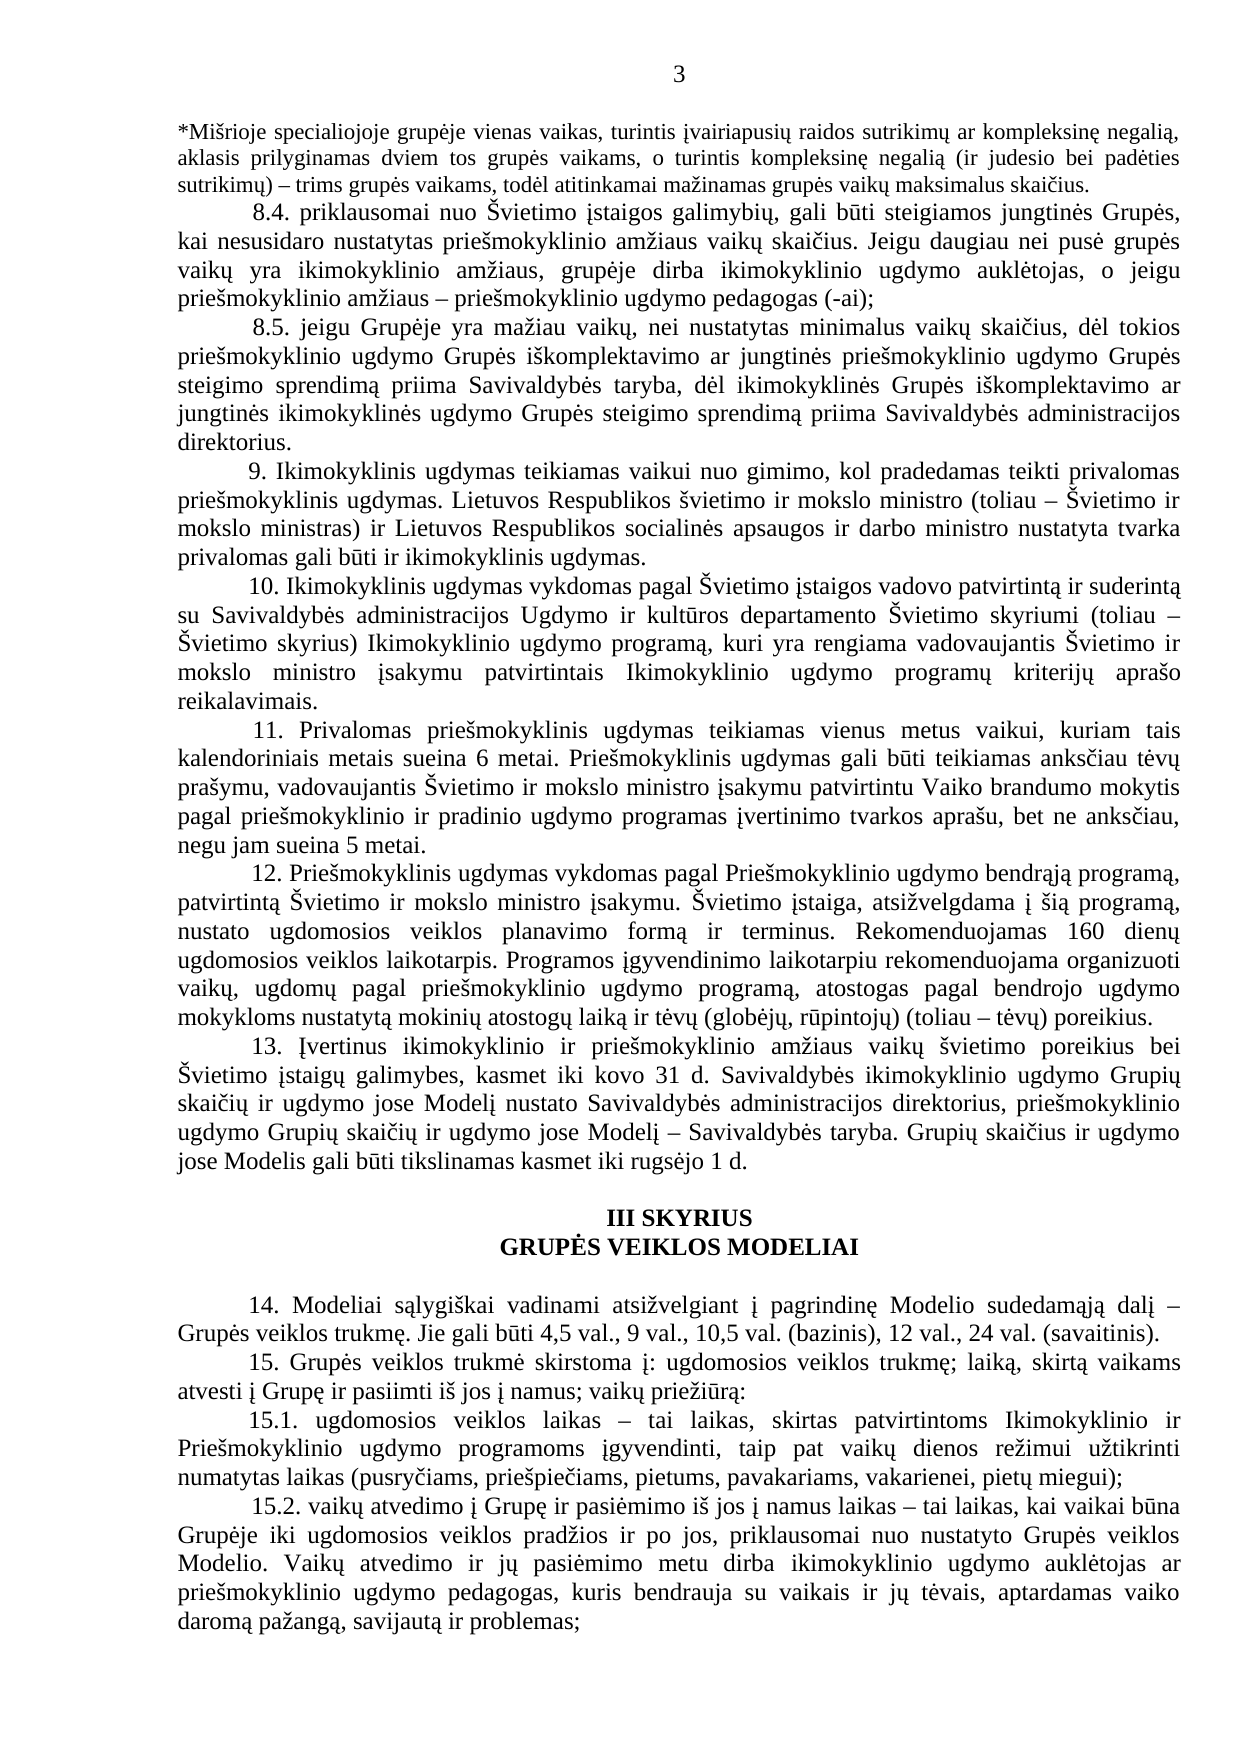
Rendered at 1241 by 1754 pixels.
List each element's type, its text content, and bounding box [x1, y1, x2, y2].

text 10. Ikimokyklinis ugdymas vykdomas pagal Švietimo įstaigos vadovo patvirtintą ir suderintą su Savivaldybės administracijos Ugdymo ir kultūros departamento Švietimo skyriumi (toliau – Švietimo skyrius) Ikimokyklinio ugdymo programą, kuri yra rengiama vadovaujantis Švietimo ir mokslo ministro įsakymu patvirtintais Ikimokyklinio ugdymo programų kriterijų aprašo reikalavimais. [177, 571, 1181, 715]
text 15.2. vaikų atvedimo į Grupę ir pasiėmimo iš jos į namus laikas – tai laikas, kai vaikai būna Grupėje iki ugdomosios veiklos pradžios ir po jos, priklausomai nuo nustatyto Grupės veiklos Modelio. Vaikų atvedimo ir jų pasiėmimo metu dirba ikimokyklinio ugdymo auklėtojas ar priešmokyklinio ugdymo pedagogas, kuris bendrauja su vaikais ir jų tėvais, aptardamas vaiko daromą pažangą, savijautą ir problemas; [177, 1491, 1181, 1635]
text 8.4. priklausomai nuo Švietimo įstaigos galimybių, gali būti steigiamos jungtinės Grupės, kai nesusidaro nustatytas priešmokyklinio amžiaus vaikų skaičius. Jeigu daugiau nei pusė grupės vaikų yra ikimokyklinio amžiaus, grupėje dirba ikimokyklinio ugdymo auklėtojas, o jeigu priešmokyklinio amžiaus – priešmokyklinio ugdymo pedagogas (-ai); [177, 197, 1181, 312]
text 8.5. jeigu Grupėje yra mažiau vaikų, nei nustatytas minimalus vaikų skaičius, dėl tokios priešmokyklinio ugdymo Grupės iškomplektavimo ar jungtinės priešmokyklinio ugdymo Grupės steigimo sprendimą priima Savivaldybės taryba, dėl ikimokyklinės Grupės iškomplektavimo ar jungtinės ikimokyklinės ugdymo Grupės steigimo sprendimą priima Savivaldybės administracijos direktorius. [177, 312, 1181, 456]
text 14. Modeliai sąlygiškai vadinami atsižvelgiant į pagrindinę Modelio sudedamąją dalį – Grupės veiklos trukmę. Jie gali būti 4,5 val., 9 val., 10,5 val. (bazinis), 12 val., 24 val. (savaitinis). [177, 1290, 1181, 1347]
text 13. Įvertinus ikimokyklinio ir priešmokyklinio amžiaus vaikų švietimo poreikius bei Švietimo įstaigų galimybes, kasmet iki kovo 31 d. Savivaldybės ikimokyklinio ugdymo Grupių skaičių ir ugdymo jose Modelį nustato Savivaldybės administracijos direktorius, priešmokyklinio ugdymo Grupių skaičių ir ugdymo jose Modelį – Savivaldybės taryba. Grupių skaičius ir ugdymo jose Modelis gali būti tikslinamas kasmet iki rugsėjo 1 d. [177, 1031, 1181, 1175]
text 9. Ikimokyklinis ugdymas teikiamas vaikui nuo gimimo, kol pradedamas teikti privalomas priešmokyklinis ugdymas. Lietuvos Respublikos švietimo ir mokslo ministro (toliau – Švietimo ir mokslo ministras) ir Lietuvos Respublikos socialinės apsaugos ir darbo ministro nustatyta tvarka privalomas gali būti ir ikimokyklinis ugdymas. [177, 456, 1181, 571]
text 12. Priešmokyklinis ugdymas vykdomas pagal Priešmokyklinio ugdymo bendrąją programą, patvirtintą Švietimo ir mokslo ministro įsakymu. Švietimo įstaiga, atsižvelgdama į šią programą, nustato ugdomosios veiklos planavimo formą ir terminus. Rekomenduojamas 160 dienų ugdomosios veiklos laikotarpis. Programos įgyvendinimo laikotarpiu rekomenduojama organizuoti vaikų, ugdomų pagal priešmokyklinio ugdymo programą, atostogas pagal bendrojo ugdymo mokykloms nustatytą mokinių atostogų laiką ir tėvų (globėjų, rūpintojų) (toliau – tėvų) poreikius. [177, 858, 1181, 1031]
text III SKYRIUS [177, 1203, 1181, 1232]
text 11. Privalomas priešmokyklinis ugdymas teikiamas vienus metus vaikui, kuriam tais kalendoriniais metais sueina 6 metai. Priešmokyklinis ugdymas gali būti teikiamas anksčiau tėvų prašymu, vadovaujantis Švietimo ir mokslo ministro įsakymu patvirtintu Vaiko brandumo mokytis pagal priešmokyklinio ir pradinio ugdymo programas įvertinimo tvarkos aprašu, bet ne anksčiau, negu jam sueina 5 metai. [177, 715, 1181, 858]
text 15. Grupės veiklos trukmė skirstoma į: ugdomosios veiklos trukmę; laiką, skirtą vaikams atvesti į Grupę ir pasiimti iš jos į namus; vaikų priežiūrą: [177, 1347, 1181, 1405]
text *Mišrioje specialiojoje grupėje vienas vaikas, turintis įvairiapusių raidos sutrikimų ar kompleksinę negalią, aklasis prilyginamas dviem tos grupės vaikams, o turintis kompleksinę negalią (ir judesio bei padėties sutrikimų) – trims grupės vaikams, todėl atitinkamai mažinamas grupės vaikų maksimalus skaičius. [177, 118, 1181, 197]
text 15.1. ugdomosios veiklos laikas – tai laikas, skirtas patvirtintoms Ikimokyklinio ir Priešmokyklinio ugdymo programoms įgyvendinti, taip pat vaikų dienos režimui užtikrinti numatytas laikas (pusryčiams, priešpiečiams, pietums, pavakariams, vakarienei, pietų miegui); [177, 1405, 1181, 1491]
text GRUPĖS VEIKLOS MODELIAI [177, 1232, 1181, 1261]
